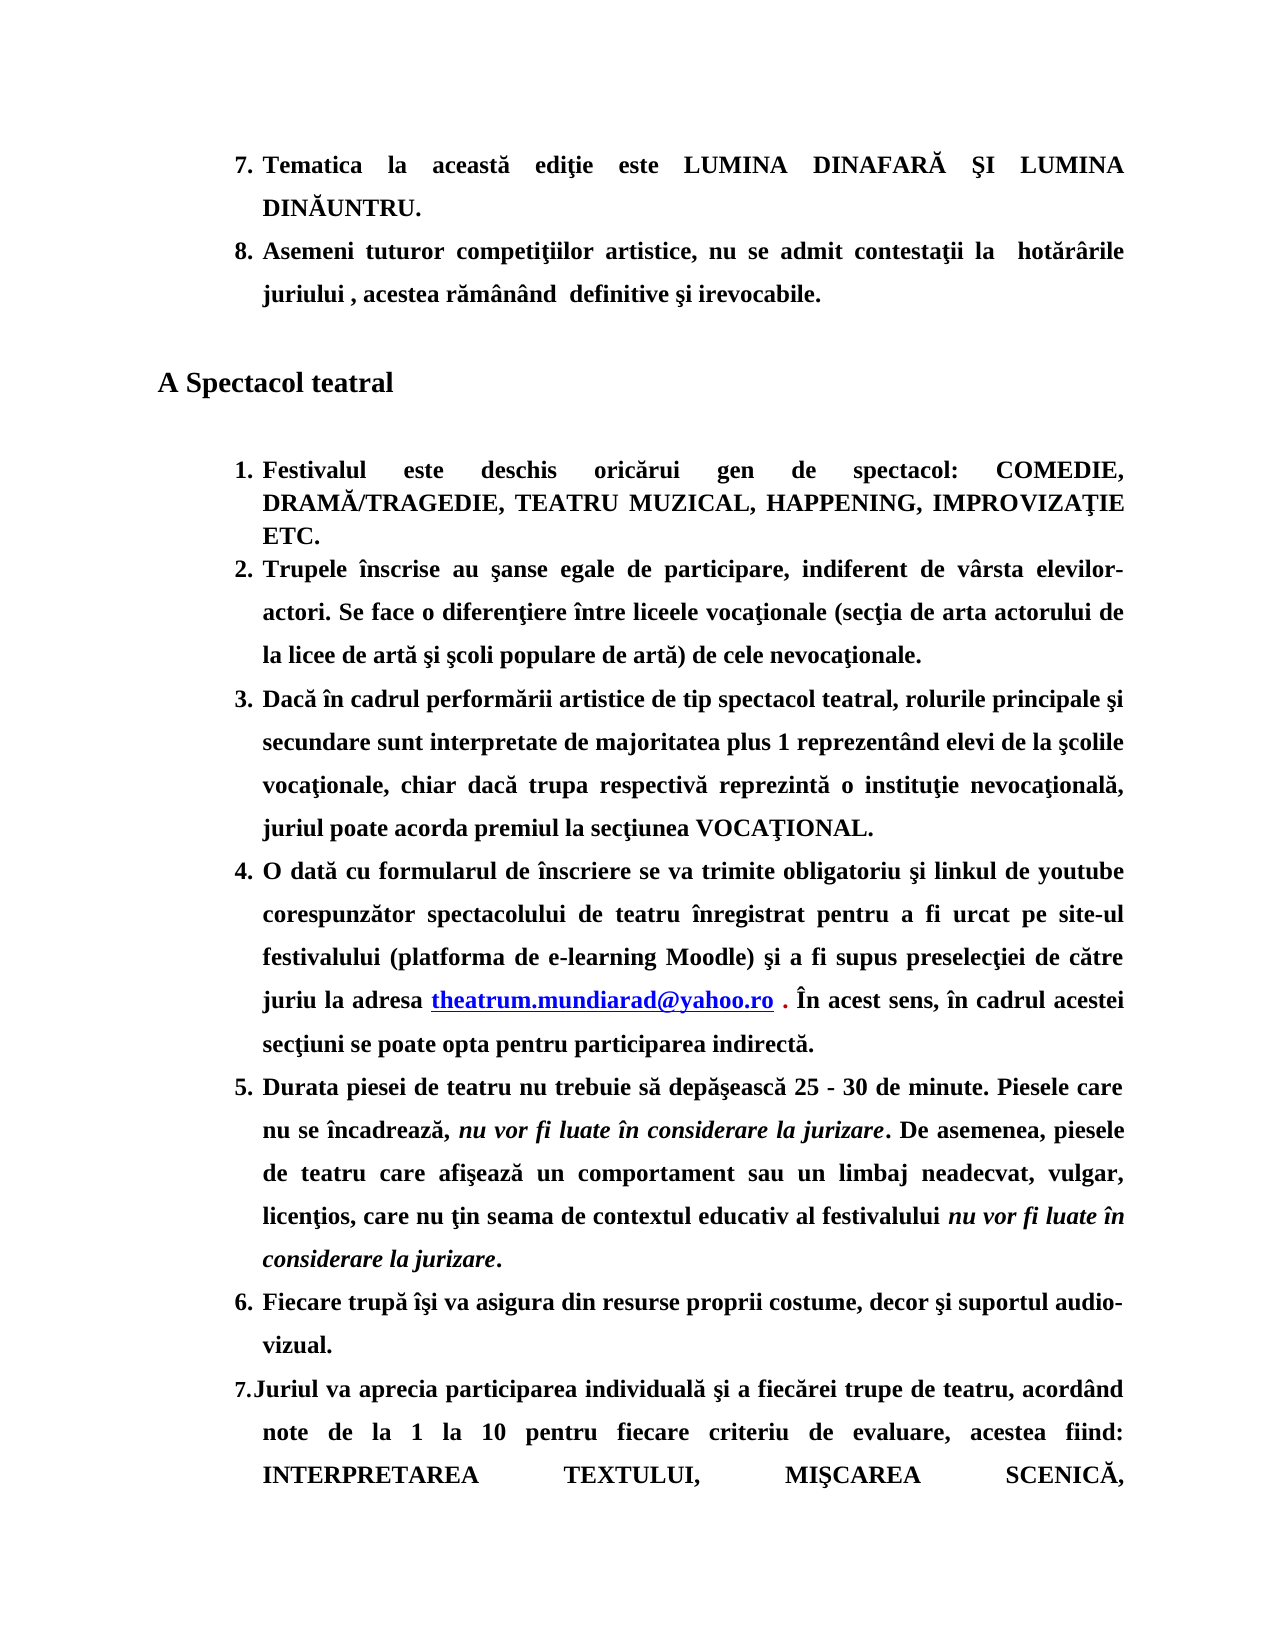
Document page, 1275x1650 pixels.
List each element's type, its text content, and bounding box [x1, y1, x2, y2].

list Durata piesei de teatru nu trebuie să depăşească 25 - 30 de minute. Piesele care nu se încadrează, nu vor fi luate în considerare la jurizare. De asemenea, piesele de teatru care afişează un comportament sau un limbaj neadecvat, vulgar, licenţios, care nu ţin seama de contextul educativ al festivalului nu vor fi luate în considerare la jurizare. [234, 1072, 1125, 1273]
text A Spectacol teatral [150, 366, 1125, 399]
list O dată cu formularul de înscriere se va trimite obligatoriu şi linkul de youtube corespunzător spectacolului de teatru înregistrat pentru a fi urcat pe site-ul festivalului (platforma de e-learning Moodle) şi a fi supus preselecţiei de către juriu la adresa theatrum.mundiarad@yahoo.ro . În acest sens, în cadrul acestei secţiuni se poate opta pentru participarea indirectă. [234, 856, 1125, 1057]
list Trupele înscrise au şanse egale de participare, indiferent de vârsta elevilor-actori. Se face o diferenţiere între liceele vocaţionale (secţia de arta actorului de la licee de artă şi şcoli populare de artă) de cele nevocaţionale. [234, 554, 1125, 669]
list Fiecare trupă îşi va asigura din resurse proprii costume, decor şi suportul audio-vizual. [234, 1287, 1125, 1359]
list Festivalul este deschis oricărui gen de spectacol: COMEDIE, DRAMĂ/TRAGEDIE, TEATRU MUZICAL, HAPPENING, IMPROVIZAŢIE ETC. [234, 455, 1125, 550]
list Tematica la această ediţie este LUMINA DINAFARĂ ŞI LUMINA DINĂUNTRU. [234, 150, 1125, 222]
list Dacă în cadrul performării artistice de tip spectacol teatral, rolurile principale şi secundare sunt interpretate de majoritatea plus 1 reprezentând elevi de la şcolile vocaţionale, chiar dacă trupa respectivă reprezintă o instituţie nevocaţională, juriul poate acorda premiul la secţiunea VOCAŢIONAL. [234, 684, 1125, 842]
list Asemeni tuturor competiţiilor artistice, nu se admit contestaţii la hotărârile juriului , acestea rămânând definitive şi irevocabile. [234, 236, 1125, 308]
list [234, 1374, 1125, 1489]
